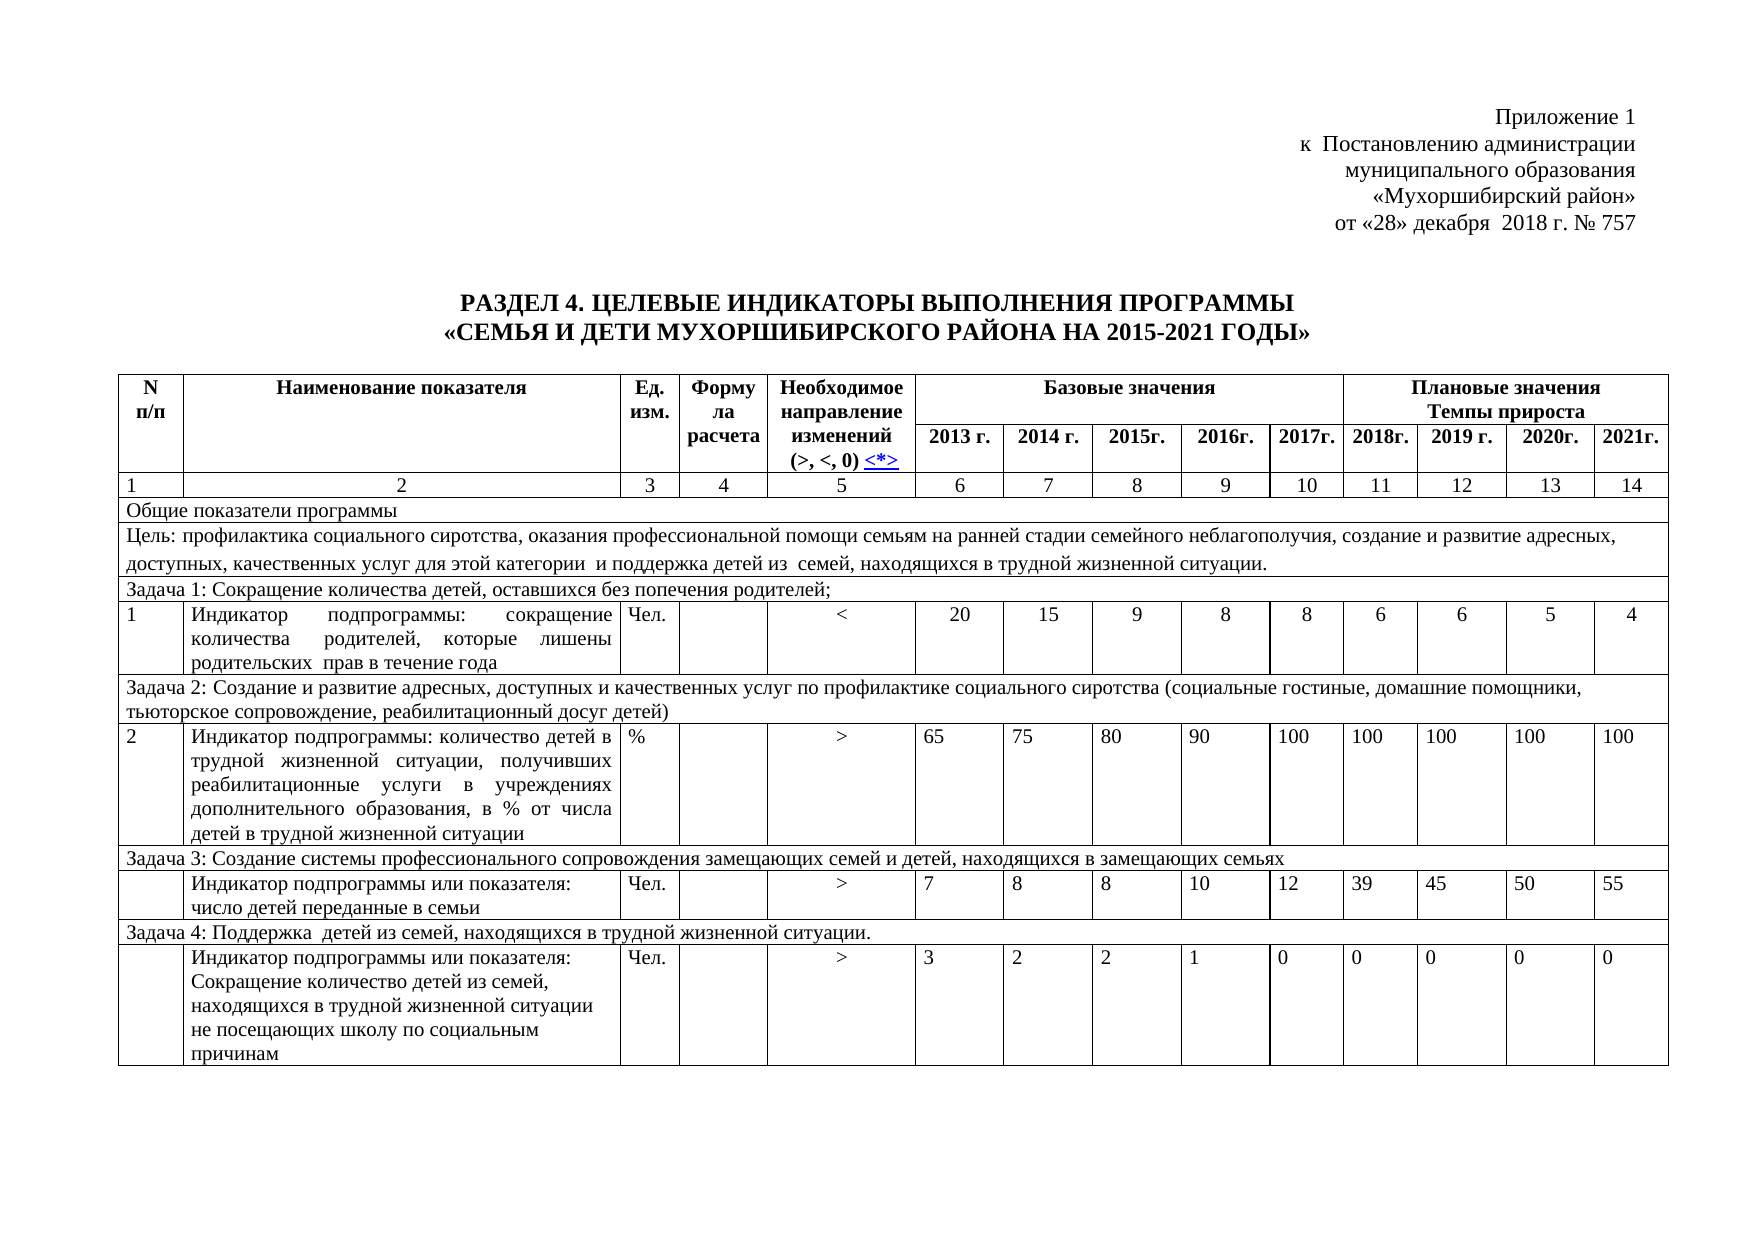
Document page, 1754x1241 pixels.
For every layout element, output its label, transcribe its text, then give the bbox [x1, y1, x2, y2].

table_cell 80 [1093, 724, 1181, 844]
table_cell 2 [119, 724, 183, 844]
table_cell 75 [1004, 724, 1092, 844]
text муниципального образования [118, 156, 1636, 182]
table_cell 0 [1344, 945, 1417, 1065]
table_cell 2017г. [1271, 425, 1343, 472]
table_cell 0 [1507, 945, 1594, 1065]
table_cell 3 [621, 473, 679, 497]
table_cell 6 [916, 473, 1003, 497]
table_cell 100 [1595, 724, 1668, 844]
table_cell 65 [916, 724, 1003, 844]
table_cell Цель: профилактика социального сиротства, оказания профессиональной помощи семьям на ранней стадии семейного неблагополучия, создание и развитие адресных, доступных, качественных услуг для этой категории и поддержка детей из семей, находящихся в трудной жизненной ситуации. [119, 523, 1668, 576]
text РАЗДЕЛ 4. ЦЕЛЕВЫЕ ИНДИКАТОРЫ ВЫПОЛНЕНИЯ ПРОГРАММЫ [118, 288, 1636, 317]
table_cell 7 [1004, 473, 1092, 497]
table_cell 9 [1093, 602, 1181, 674]
table_cell 8 [1004, 871, 1092, 919]
table_cell > [768, 945, 915, 1065]
table_cell [680, 871, 767, 919]
table_cell 50 [1507, 871, 1594, 919]
table_cell 2020г. [1507, 425, 1594, 472]
table_cell 8 [1182, 602, 1269, 674]
text «СЕМЬЯ И ДЕТИ МУХОРШИБИРСКОГО РАЙОНА НА 2015-2021 ГОДЫ» [118, 317, 1636, 346]
table_cell 10 [1182, 871, 1269, 919]
table_cell 14 [1595, 473, 1668, 497]
table_cell Индикатор подпрограммы: сокращение количества родителей, которые лишены родительских прав в течение года [184, 602, 620, 674]
table_cell 9 [1182, 473, 1269, 497]
text Приложение 1 [118, 103, 1636, 130]
table_cell Чел. [621, 945, 679, 1065]
table_cell 2 [1093, 945, 1181, 1065]
table_cell 1 [119, 473, 183, 497]
table_cell 4 [680, 473, 767, 497]
table_cell 2016г. [1182, 425, 1269, 472]
table_cell [680, 724, 767, 844]
table_cell 2018г. [1344, 425, 1417, 472]
table_cell < [768, 602, 915, 674]
table_header Ед. изм. [621, 375, 679, 472]
table_cell [119, 945, 183, 1065]
table_cell Общие показатели программы [119, 498, 1668, 522]
table_header N п/п [119, 375, 183, 472]
table_cell 15 [1004, 602, 1092, 674]
table_cell 12 [1271, 871, 1343, 919]
text к Постановлению администрации [118, 130, 1636, 156]
table_header Базовые значения [916, 375, 1343, 423]
table_header Формула расчета [680, 375, 767, 472]
table_cell Задача 1: Сокращение количества детей, оставшихся без попечения родителей; [119, 577, 1668, 601]
table_cell 2019 г. [1418, 425, 1506, 472]
table_cell . [916, 425, 1003, 472]
table_cell Чел. [621, 602, 679, 674]
table_cell 90 [1182, 724, 1269, 844]
table_cell 7 [916, 871, 1003, 919]
table_cell 12 [1418, 473, 1506, 497]
table_cell % [621, 724, 679, 844]
text от «28» декабря 2018 г. № 757 [118, 209, 1636, 235]
table_cell 5 [1507, 602, 1594, 674]
table_cell [680, 945, 767, 1065]
table_cell 2 [184, 473, 620, 497]
table_header Необходимое направление изменений (>, <, 0) <*> [768, 375, 915, 472]
table_cell 2015г. [1093, 425, 1181, 472]
table_cell 55 [1595, 871, 1668, 919]
table_cell 1 [119, 602, 183, 674]
table_cell 5 [768, 473, 915, 497]
table_cell 8 [1093, 473, 1181, 497]
table_cell 11 [1344, 473, 1417, 497]
table_cell [680, 602, 767, 674]
table_cell 39 [1344, 871, 1417, 919]
table_cell . [1004, 425, 1092, 472]
table_cell Индикатор подпрограммы или показателя: число детей переданные в семьи [184, 871, 620, 919]
table_cell 4 [1595, 602, 1668, 674]
table_cell Индикатор подпрограммы или показателя: Сокращение количество детей из семей, находящихся в трудной жизненной ситуации не посещающих школу по социальным причинам [184, 945, 620, 1065]
table_cell > [768, 871, 915, 919]
table_cell Задача 2: Создание и развитие адресных, доступных и качественных услуг по профилактике социального сиротства (социальные гостиные, домашние помощники, тьюторское сопровождение, реабилитационный досуг детей) [119, 675, 1668, 723]
table_cell 6 [1344, 602, 1417, 674]
table_cell Чел. [621, 871, 679, 919]
table_cell 8 [1093, 871, 1181, 919]
table_cell 45 [1418, 871, 1506, 919]
table_cell 100 [1507, 724, 1594, 844]
table_cell 1 [1182, 945, 1269, 1065]
table_cell 2021г. [1595, 425, 1668, 472]
table_cell 0 [1271, 945, 1343, 1065]
table_cell 0 [1595, 945, 1668, 1065]
table_cell 2 [1004, 945, 1092, 1065]
table_cell Задача 3: Создание системы профессионального сопровождения замещающих семей и детей, находящихся в замещающих семьях [119, 846, 1668, 869]
table_cell Задача 4: Поддержка детей из семей, находящихся в трудной жизненной ситуации. [119, 920, 1668, 944]
table_cell 100 [1271, 724, 1343, 844]
table_cell > [768, 724, 915, 844]
table_cell 10 [1271, 473, 1343, 497]
text «Мухоршибирский район» [118, 182, 1636, 209]
table_cell 100 [1344, 724, 1417, 844]
table_cell 6 [1418, 602, 1506, 674]
table_cell 20 [916, 602, 1003, 674]
table_header Наименование показателя [184, 375, 620, 472]
table_header Плановые значения Темпы прироста [1344, 375, 1668, 423]
table_cell 8 [1271, 602, 1343, 674]
table_cell 3 [916, 945, 1003, 1065]
table_cell 100 [1418, 724, 1506, 844]
table_cell 13 [1507, 473, 1594, 497]
table_cell [119, 871, 183, 919]
table_cell Индикатор подпрограммы: количество детей в трудной жизненной ситуации, получивших реабилитационные услуги в учреждениях дополнительного образования, в % от числа детей в трудной жизненной ситуации [184, 724, 620, 844]
table_cell 0 [1418, 945, 1506, 1065]
